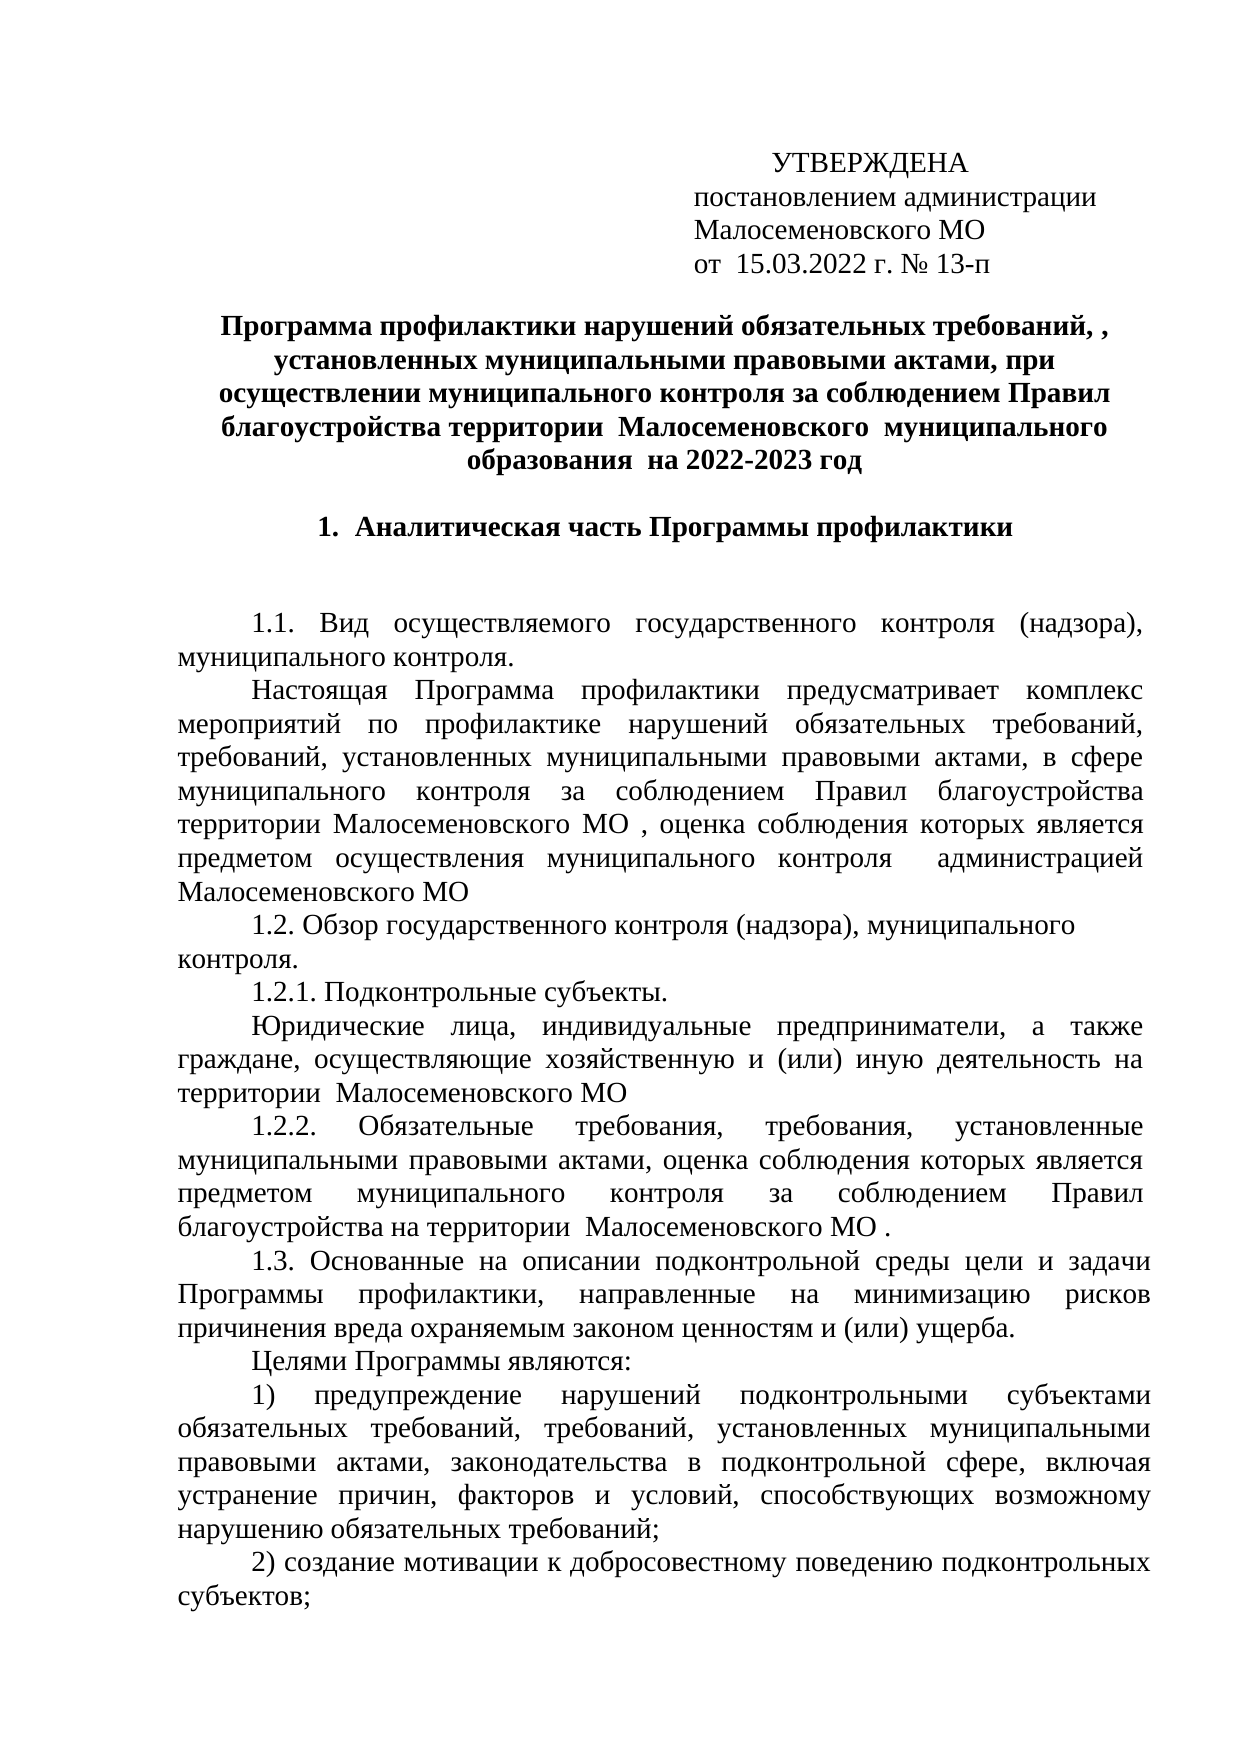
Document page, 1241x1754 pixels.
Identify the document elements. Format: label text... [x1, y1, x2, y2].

text 1.2.2. Обязательные требования, требования, установленные муниципальными правовыми актами, оценка соблюдения которых является предметом муниципального контроля за соблюдением Правил благоустройства на территории Малосеменовского МО . [177, 1108, 1144, 1243]
text 1.3. Основанные на описании подконтрольной среды цели и задачи Программы профилактики, направленные на минимизацию рисков причинения вреда охраняемым законом ценностям и (или) ущерба. [177, 1243, 1152, 1343]
text от 15.03.2022 г. № 13-п [177, 246, 1152, 279]
text Целями Программы являются: [177, 1343, 1152, 1377]
text 1.1. Вид осуществляемого государственного контроля (надзора), муниципального контроля. [177, 605, 1144, 672]
text Настоящая Программа профилактики предусматривает комплекс мероприятий по профилактике нарушений обязательных требований, требований, установленных муниципальными правовыми актами, в сфере муниципального контроля за соблюдением Правил благоустройства территории Малосеменовского МО , оценка соблюдения которых является предметом осуществления муниципального контроля администрацией Малосеменовского МО [177, 672, 1144, 907]
text 1.2.1. Подконтрольные субъекты. [177, 974, 1144, 1008]
list Аналитическая часть Программы профилактики [187, 509, 1144, 543]
text Малосеменовского МО [177, 212, 1152, 246]
text 2) создание мотивации к добросовестному поведению подконтрольных субъектов; [177, 1544, 1152, 1612]
text УТВЕРЖДЕНА [177, 145, 1152, 179]
text постановлением администрации [177, 179, 1152, 212]
text 1.2. Обзор государственного контроля (надзора), муниципального контроля. [177, 907, 1144, 974]
text Юридические лица, индивидуальные предприниматели, а также граждане, осуществляющие хозяйственную и (или) иную деятельность на территории Малосеменовского МО [177, 1008, 1144, 1108]
text 1) предупреждение нарушений подконтрольными субъектами обязательных требований, требований, установленных муниципальными правовыми актами, законодательства в подконтрольной сфере, включая устранение причин, факторов и условий, способствующих возможному нарушению обязательных требований; [177, 1377, 1152, 1544]
text Программа профилактики нарушений обязательных требований, , установленных муниципальными правовыми актами, при осуществлении муниципального контроля за соблюдением Правил благоустройства территории Малосеменовского муниципального образования на 2022-2023 год [177, 308, 1152, 476]
